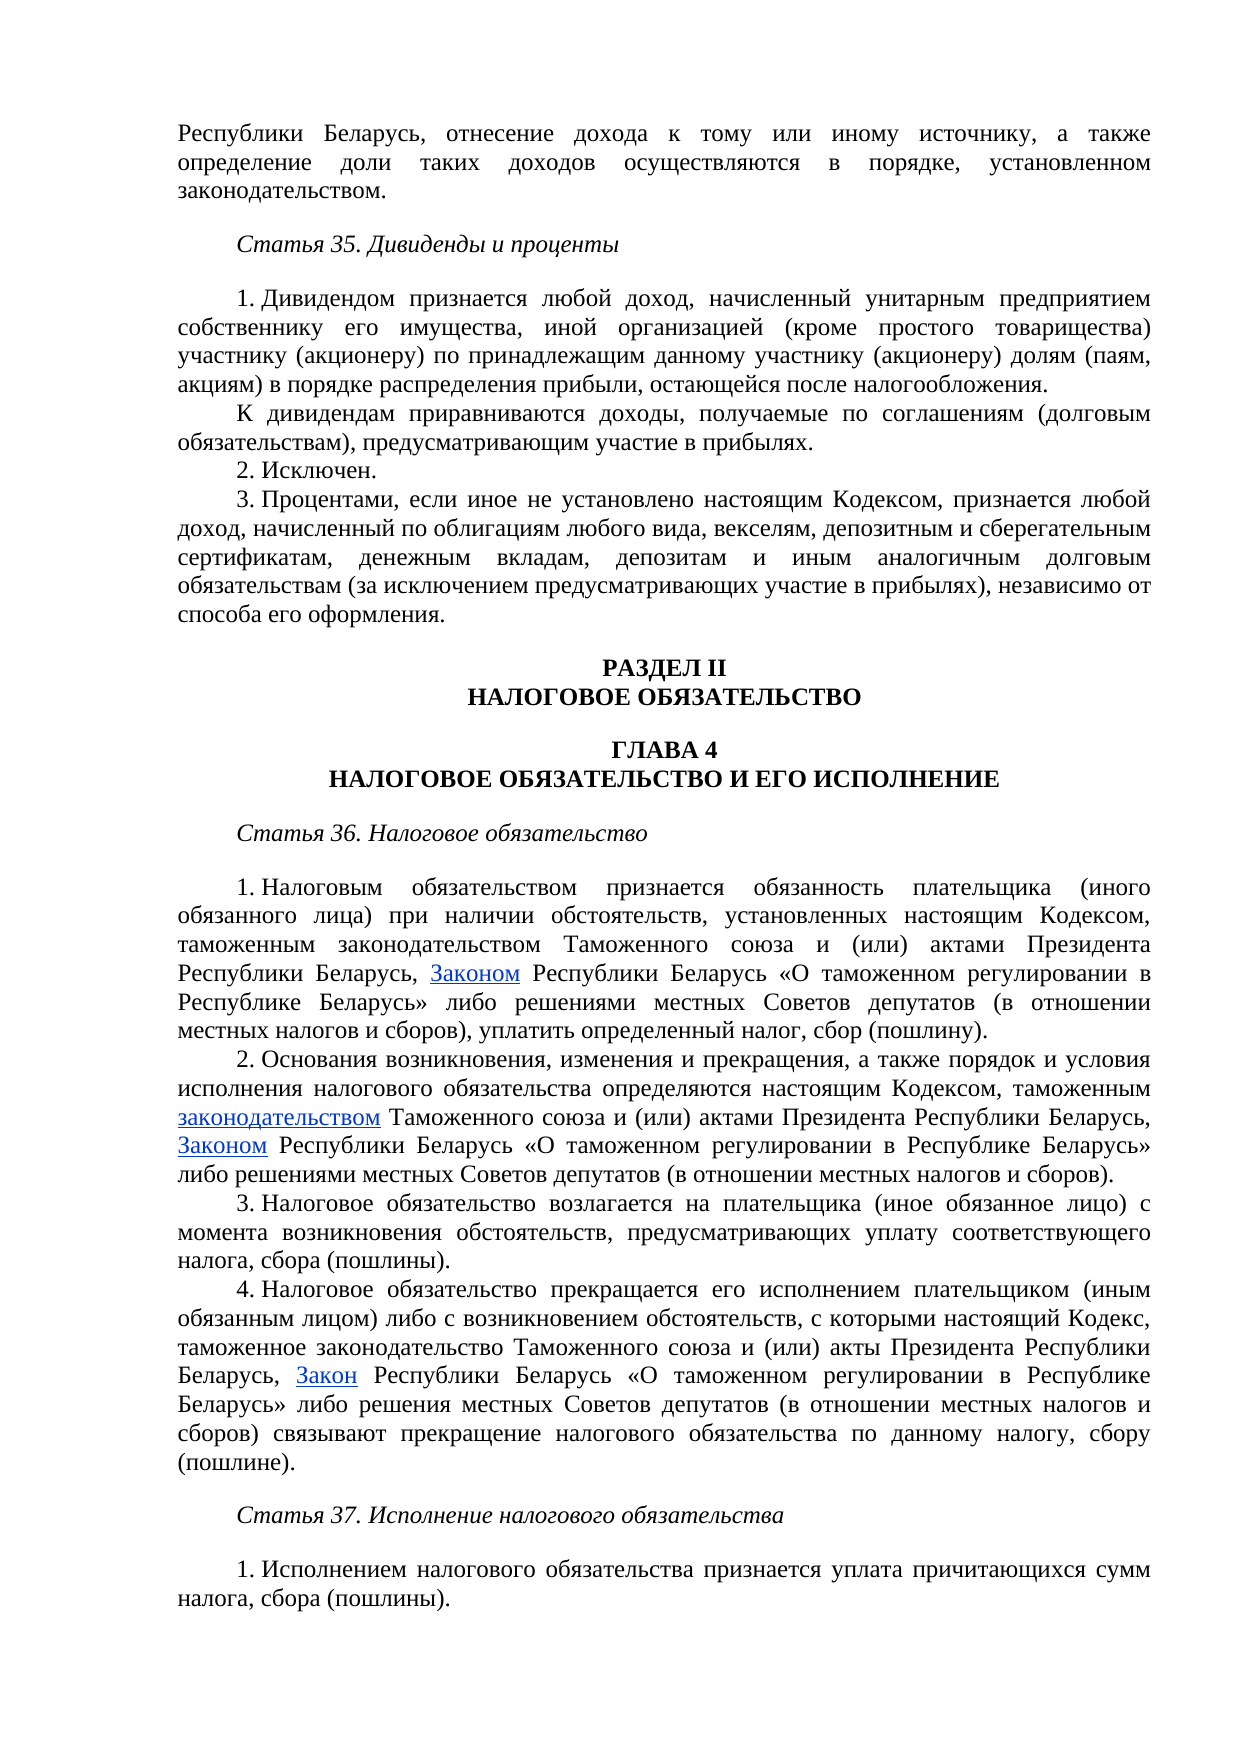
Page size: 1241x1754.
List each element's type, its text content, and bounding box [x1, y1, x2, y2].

text ГЛАВА 4 НАЛОГОВОЕ ОБЯЗАТЕЛЬСТВО И ЕГО ИСПОЛНЕНИЕ [177, 736, 1152, 793]
text К дивидендам приравниваются доходы, получаемые по соглашениям (долговым обязательствам), предусматривающим участие в прибылях. [177, 398, 1152, 456]
text 2. Основания возникновения, изменения и прекращения, а также порядок и условия исполнения налогового обязательства определяются настоящим Кодексом, таможенным законодательством Таможенного союза и (или) актами Президента Республики Беларусь, Законом Республики Беларусь «О таможенном регулировании в Республике Беларусь» либо решениями местных Советов депутатов (в отношении местных налогов и сборов). [177, 1044, 1152, 1188]
text 3. Налоговое обязательство возлагается на плательщика (иное обязанное лицо) с момента возникновения обстоятельств, предусматривающих уплату соответствующего налога, сбора (пошлины). [177, 1188, 1152, 1274]
text 3. Процентами, если иное не установлено настоящим Кодексом, признается любой доход, начисленный по облигациям любого вида, векселям, депозитным и сберегательным сертификатам, денежным вкладам, депозитам и иным аналогичным долговым обязательствам (за исключением предусматривающих участие в прибылях), независимо от способа его оформления. [177, 484, 1152, 628]
text 4. Налоговое обязательство прекращается его исполнением плательщиком (иным обязанным лицом) либо с возникновением обстоятельств, с которыми настоящий Кодекс, таможенное законодательство Таможенного союза и (или) акты Президента Республики Беларусь, Закон Республики Беларусь «О таможенном регулировании в Республике Беларусь» либо решения местных Советов депутатов (в отношении местных налогов и сборов) связывают прекращение налогового обязательства по данному налогу, сбору (пошлине). [177, 1274, 1152, 1476]
text 2. Исключен. [177, 456, 1152, 484]
text 1. Дивидендом признается любой доход, начисленный унитарным предприятием собственнику его имущества, иной организацией (кроме простого товарищества) участнику (акционеру) по принадлежащим данному участнику (акционеру) долям (паям, акциям) в порядке распределения прибыли, остающейся после налогообложения. [177, 283, 1152, 398]
text Статья 35. Дивиденды и проценты [236, 229, 1152, 258]
text Статья 36. Налоговое обязательство [236, 818, 1152, 847]
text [177, 118, 1152, 204]
text РАЗДЕЛ II НАЛОГОВОЕ ОБЯЗАТЕЛЬСТВО [177, 653, 1152, 711]
text Статья 37. Исполнение налогового обязательства [236, 1501, 1152, 1529]
text 1. Исполнением налогового обязательства признается уплата причитающихся сумм налога, сбора (пошлины). [177, 1554, 1152, 1612]
text 1. Налоговым обязательством признается обязанность плательщика (иного обязанного лица) при наличии обстоятельств, установленных настоящим Кодексом, таможенным законодательством Таможенного союза и (или) актами Президента Республики Беларусь, Законом Республики Беларусь «О таможенном регулировании в Республике Беларусь» либо решениями местных Советов депутатов (в отношении местных налогов и сборов), уплатить определенный налог, сбор (пошлину). [177, 872, 1152, 1044]
